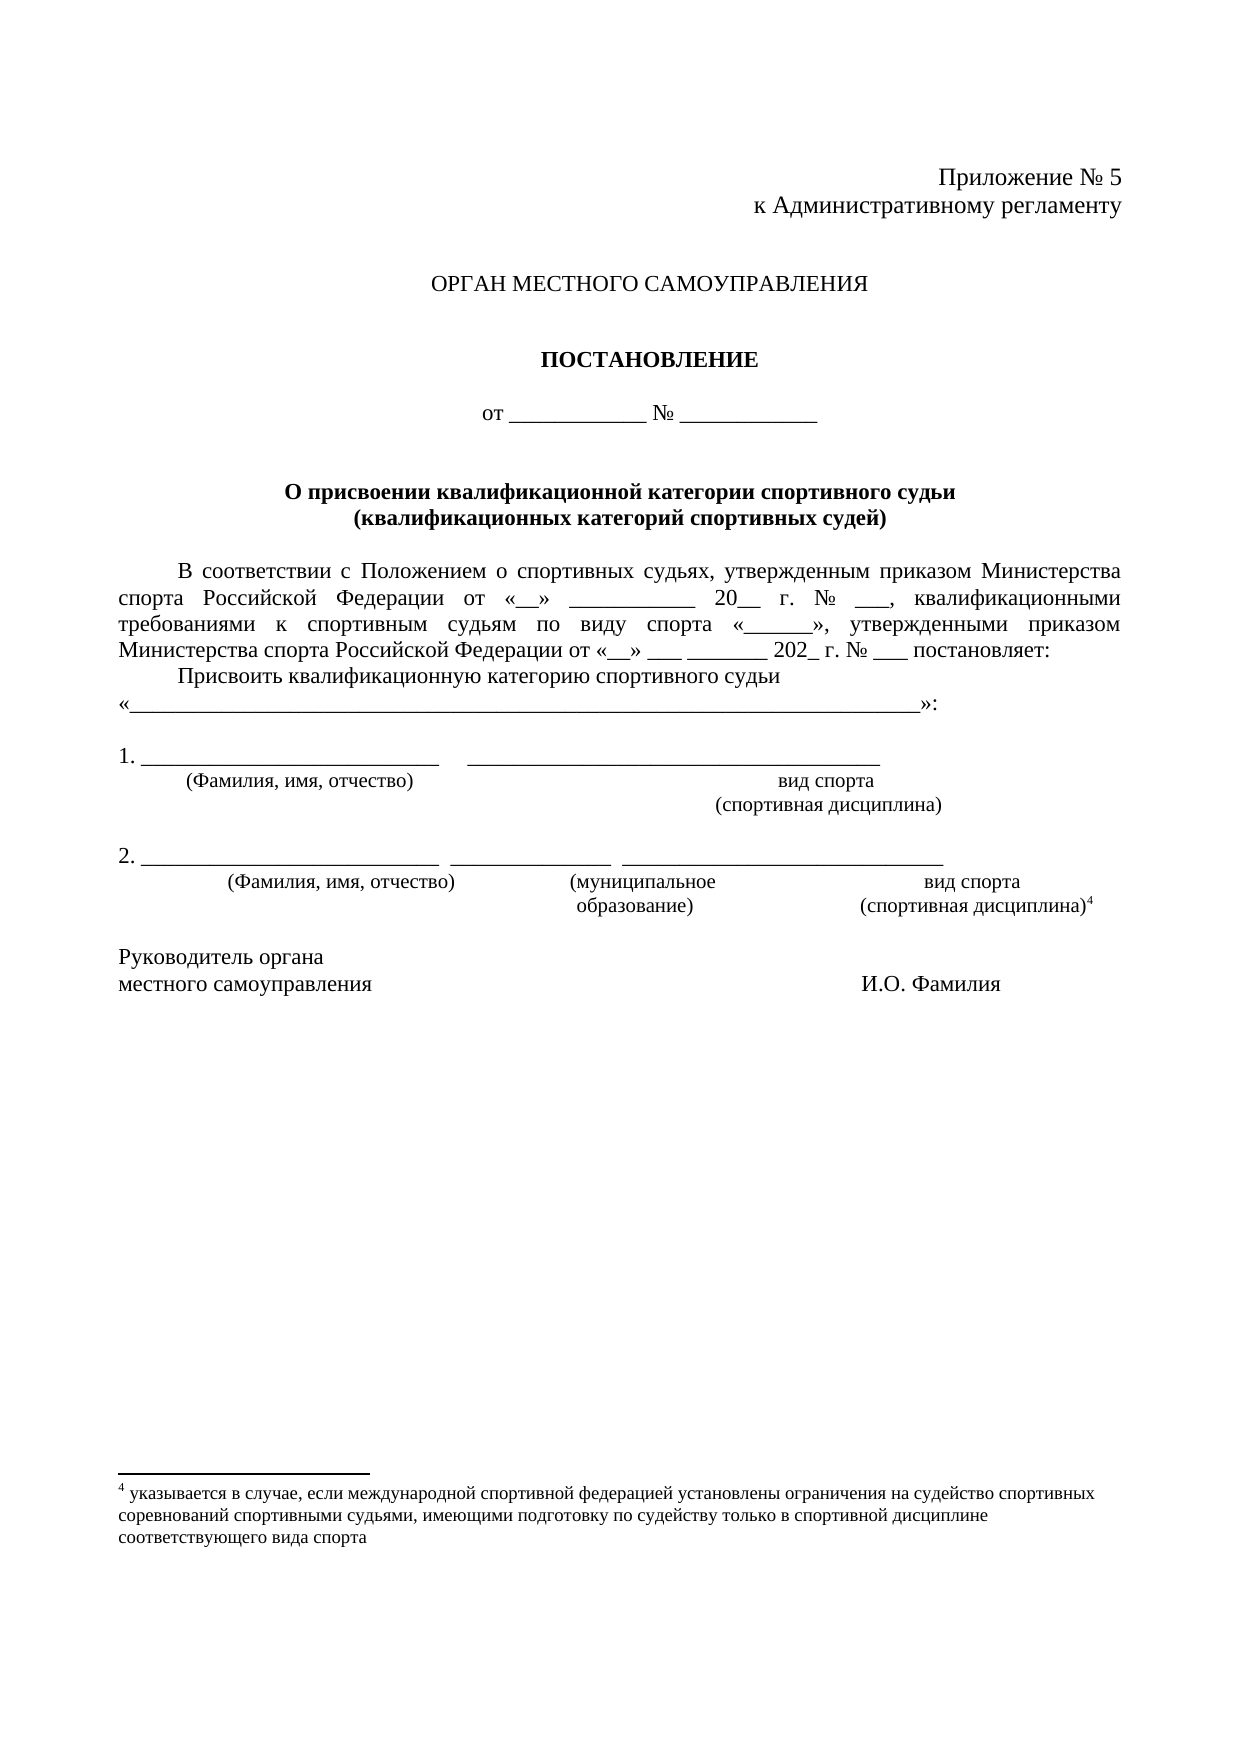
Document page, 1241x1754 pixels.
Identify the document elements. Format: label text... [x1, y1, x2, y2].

text 1. __________________________ ____________________________________ [118, 742, 1122, 768]
text О присвоении квалификационной категории спортивного судьи [118, 478, 1122, 504]
text (Фамилия, имя, отчество) вид спорта [118, 768, 1122, 792]
text ОРГАН МЕСТНОГО САМОУПРАВЛЕНИЯ [118, 269, 1122, 296]
text (Фамилия, имя, отчество) (муниципальное вид спорта [118, 869, 1122, 893]
text «_____________________________________________________________________»: [118, 689, 1122, 715]
text Приложение № 5 [118, 162, 1122, 190]
text Присвоить квалификационную категорию спортивного судьи [118, 663, 1122, 689]
text образование) (спортивная дисциплина) [118, 893, 1122, 917]
text ПОСТАНОВЛЕНИЕ [118, 346, 1122, 373]
text (спортивная дисциплина) [118, 792, 1122, 816]
text от ____________ № ____________ [118, 399, 1122, 425]
text к Административному регламенту [118, 190, 1122, 219]
text В соответствии с Положением о спортивных судьях, утвержденным приказом Министерства спорта Российской Федерации от «__» ___________ 20__ г. № ___, квалификационными требованиями к спортивным судьям по виду спорта «______», утвержденными приказом Министерства спорта Российской Федерации от «__» ___ _______ 202_ г. № ___ постановляет: [118, 557, 1122, 663]
text (квалификационных категорий спортивных судей) [118, 504, 1122, 531]
text 2. __________________________ ______________ ____________________________ [118, 842, 1122, 869]
text Руководитель органа [118, 943, 1122, 970]
text местного самоуправления И.О. Фамилия [118, 970, 1122, 996]
